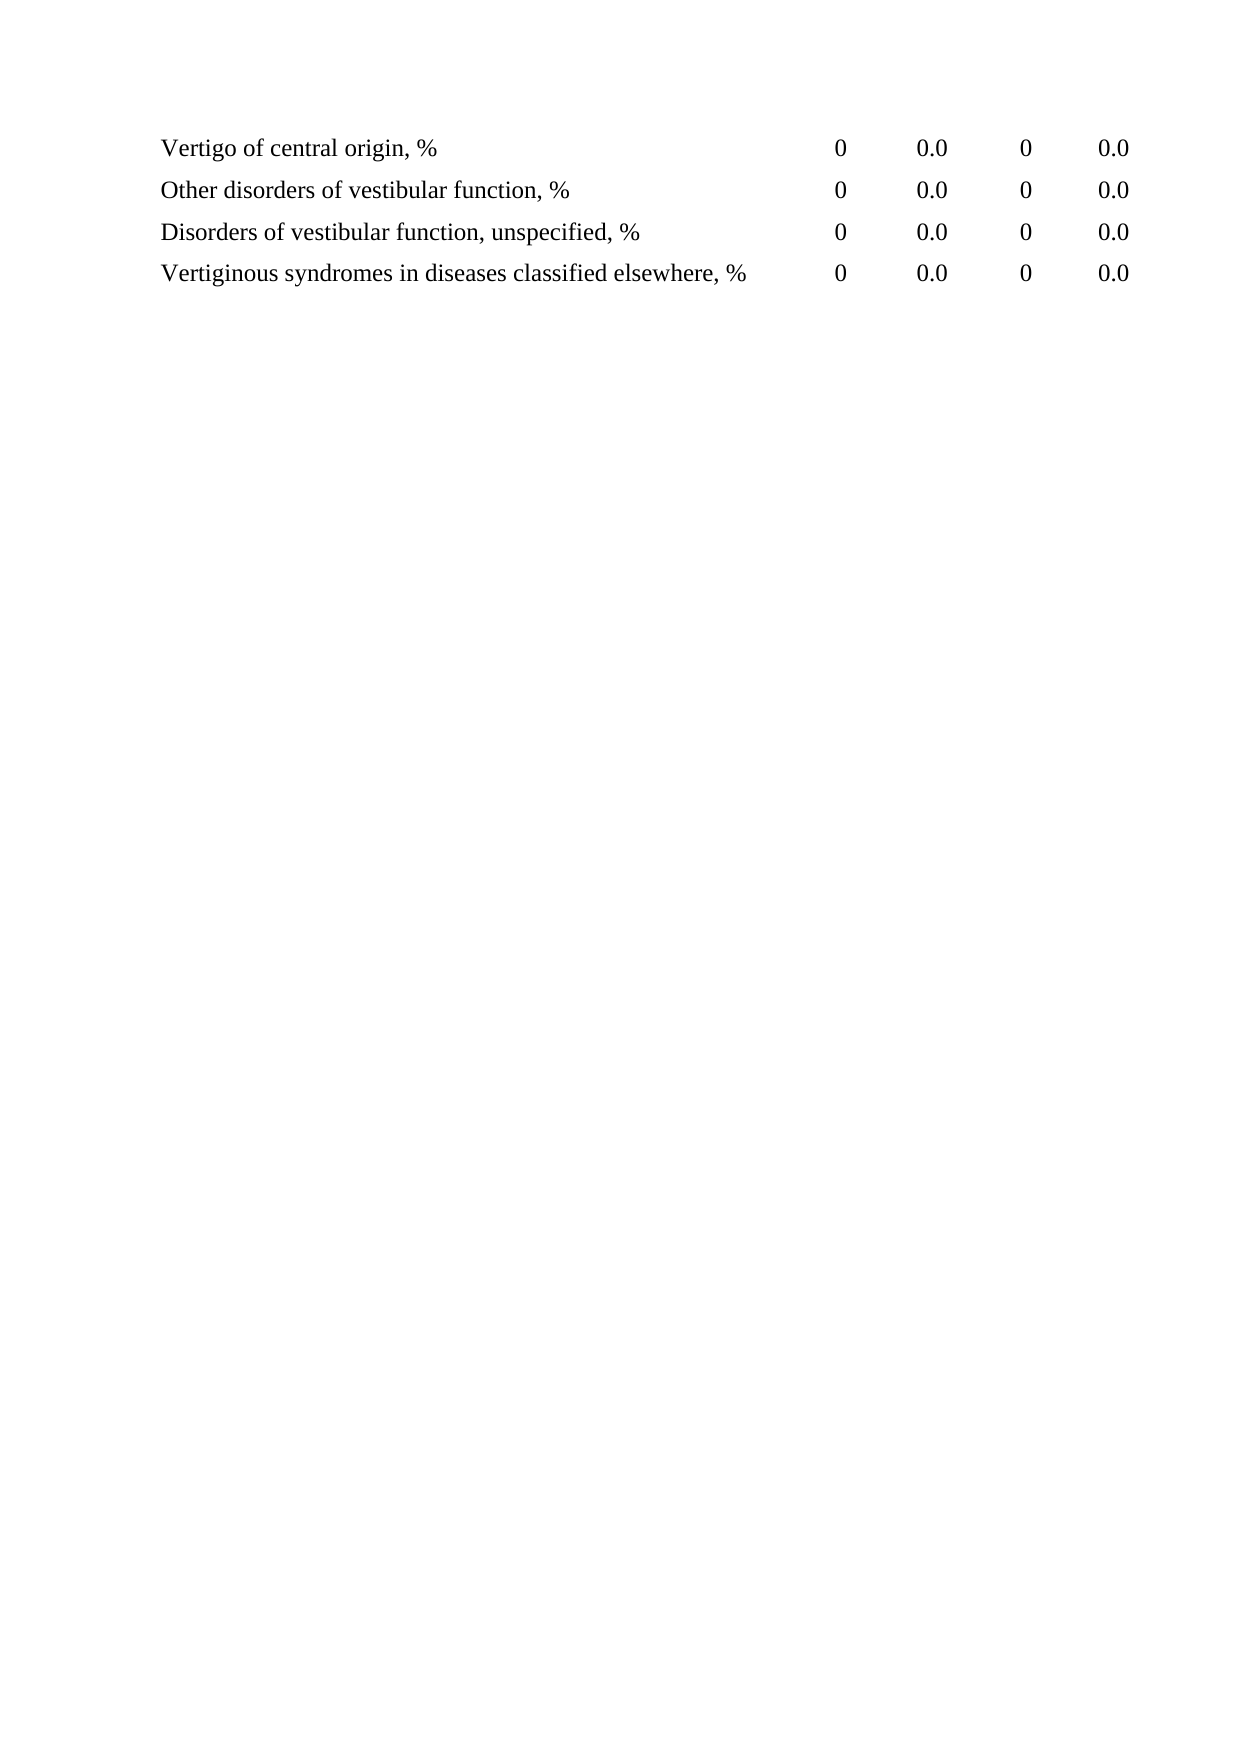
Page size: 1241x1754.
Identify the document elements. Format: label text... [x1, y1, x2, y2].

table_cell Vertigo of central origin, % [150, 127, 796, 169]
table_cell 0 [979, 127, 1073, 169]
table_cell 0 [979, 210, 1073, 252]
table_cell 0 [796, 127, 885, 169]
table_cell 0.0 [1073, 210, 1154, 252]
table_cell 0.0 [885, 252, 979, 294]
table_cell 0.0 [1073, 169, 1154, 210]
table_cell 0 [979, 169, 1073, 210]
table_cell Other disorders of vestibular function, % [150, 169, 796, 210]
table_cell 0.0 [885, 169, 979, 210]
table_cell 0 [796, 169, 885, 210]
table_cell 0.0 [885, 210, 979, 252]
table_cell Disorders of vestibular function, unspecified, % [150, 210, 796, 252]
table_cell 0 [979, 252, 1073, 294]
table_cell 0.0 [885, 127, 979, 169]
table_cell 0.0 [1073, 252, 1154, 294]
table_cell 0.0 [1073, 127, 1154, 169]
table_cell 0 [796, 252, 885, 294]
table_cell 0 [796, 210, 885, 252]
table_cell Vertiginous syndromes in diseases classified elsewhere, % [150, 252, 796, 294]
